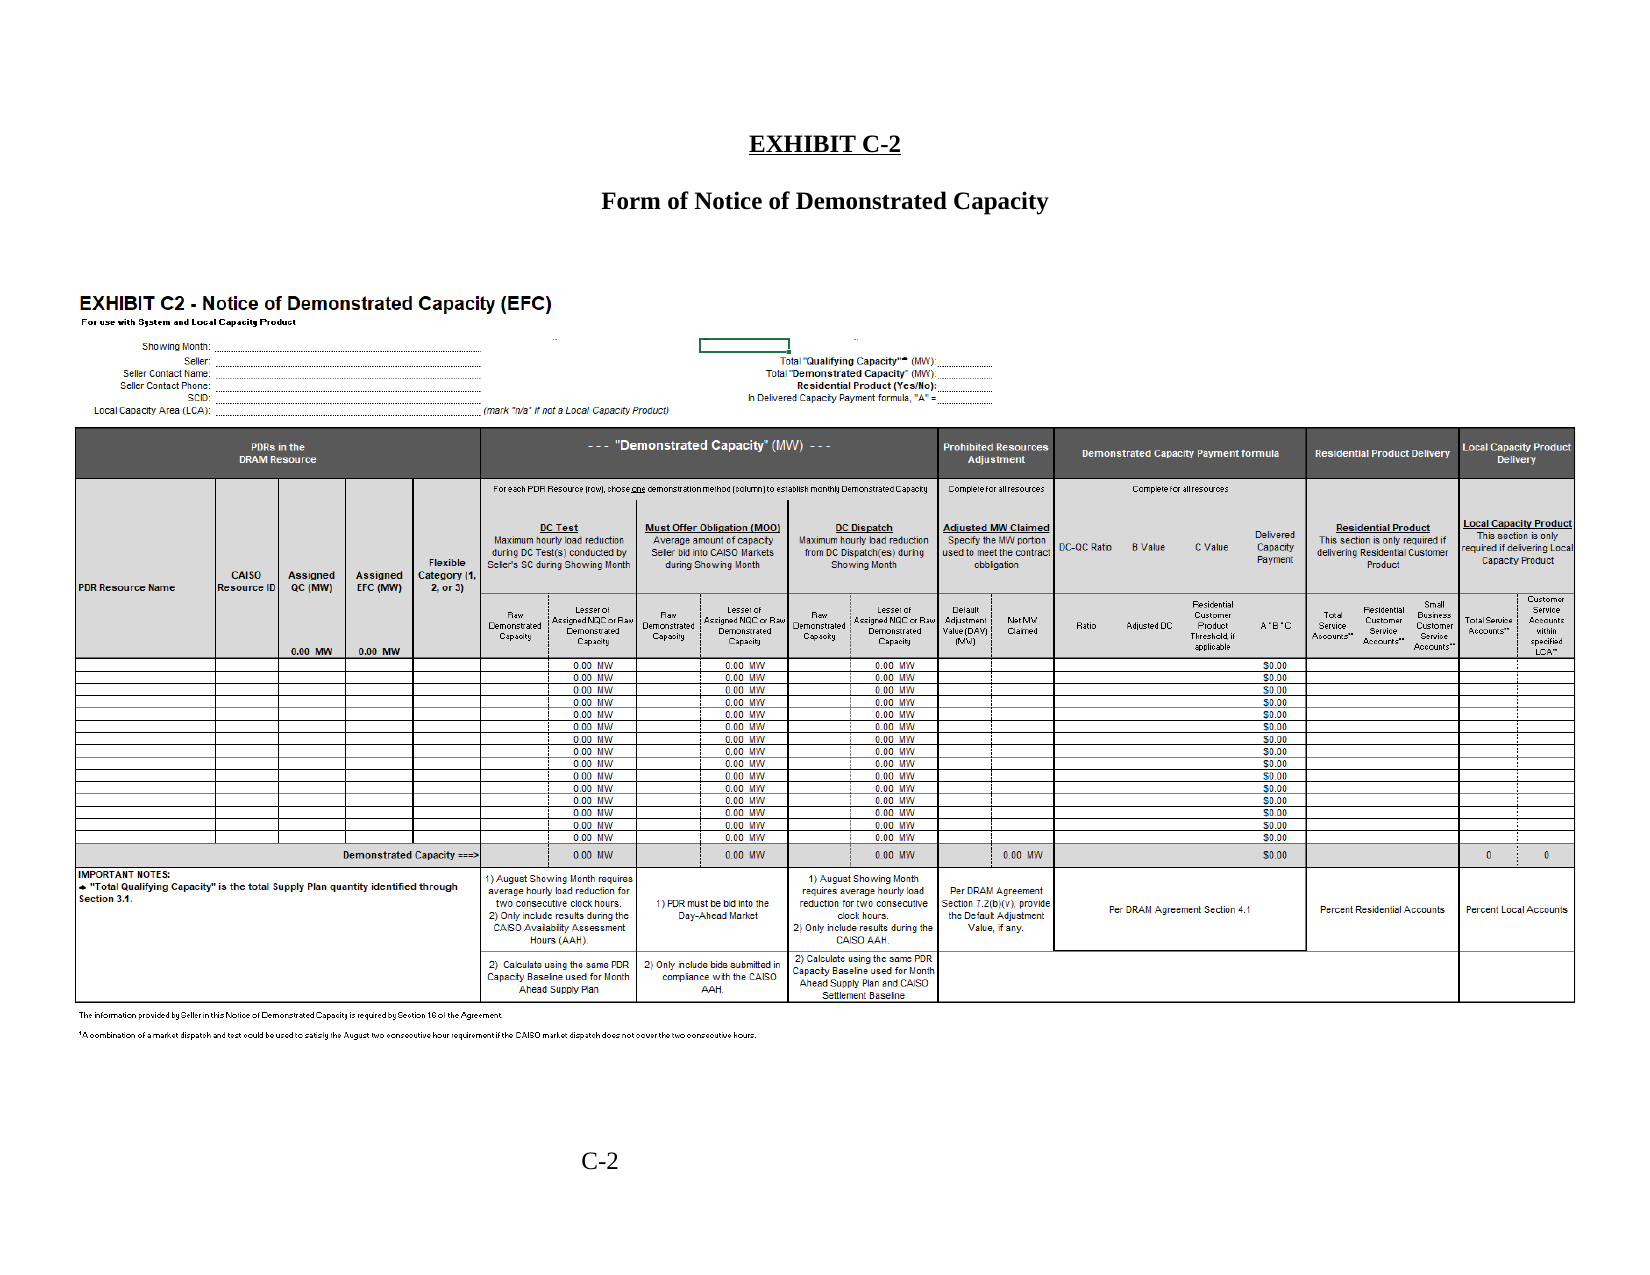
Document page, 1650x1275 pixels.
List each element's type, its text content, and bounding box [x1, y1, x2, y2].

picture [75, 293, 1575, 1044]
text EXHIBIT C-2 [75, 129, 1575, 157]
subtitle Form of Notice of Demonstrated Capacity [75, 186, 1575, 215]
